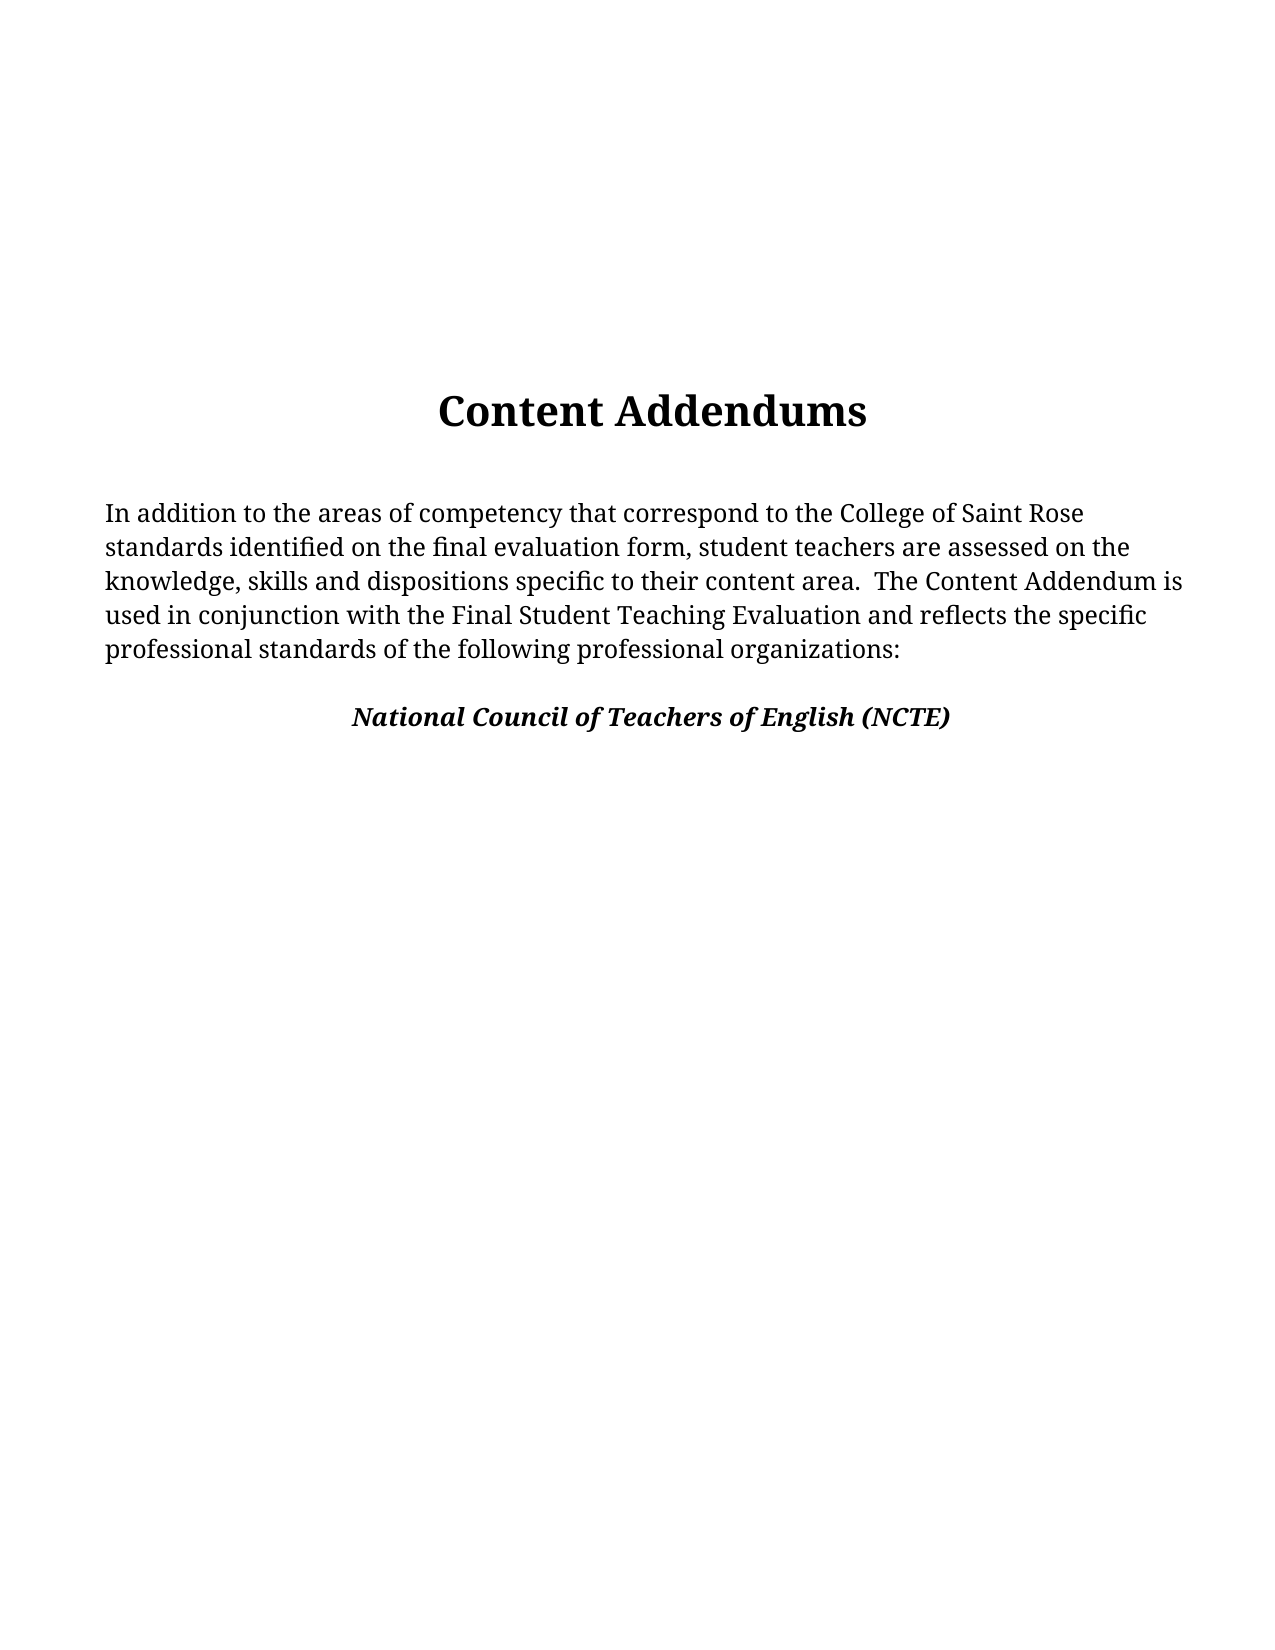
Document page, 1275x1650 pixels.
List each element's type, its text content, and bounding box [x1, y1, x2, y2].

text Content Addendums [105, 382, 1200, 439]
text In addition to the areas of competency that correspond to the College of Saint Rose standards identified on the final evaluation form, student teachers are assessed on the knowledge, skills and dispositions specific to their content area. The Content Addendum is used in conjunction with the Final Student Teaching Evaluation and reflects the specific professional standards of the following professional organizations: [105, 496, 1200, 666]
text National Council of Teachers of English (NCTE) [105, 700, 1200, 734]
